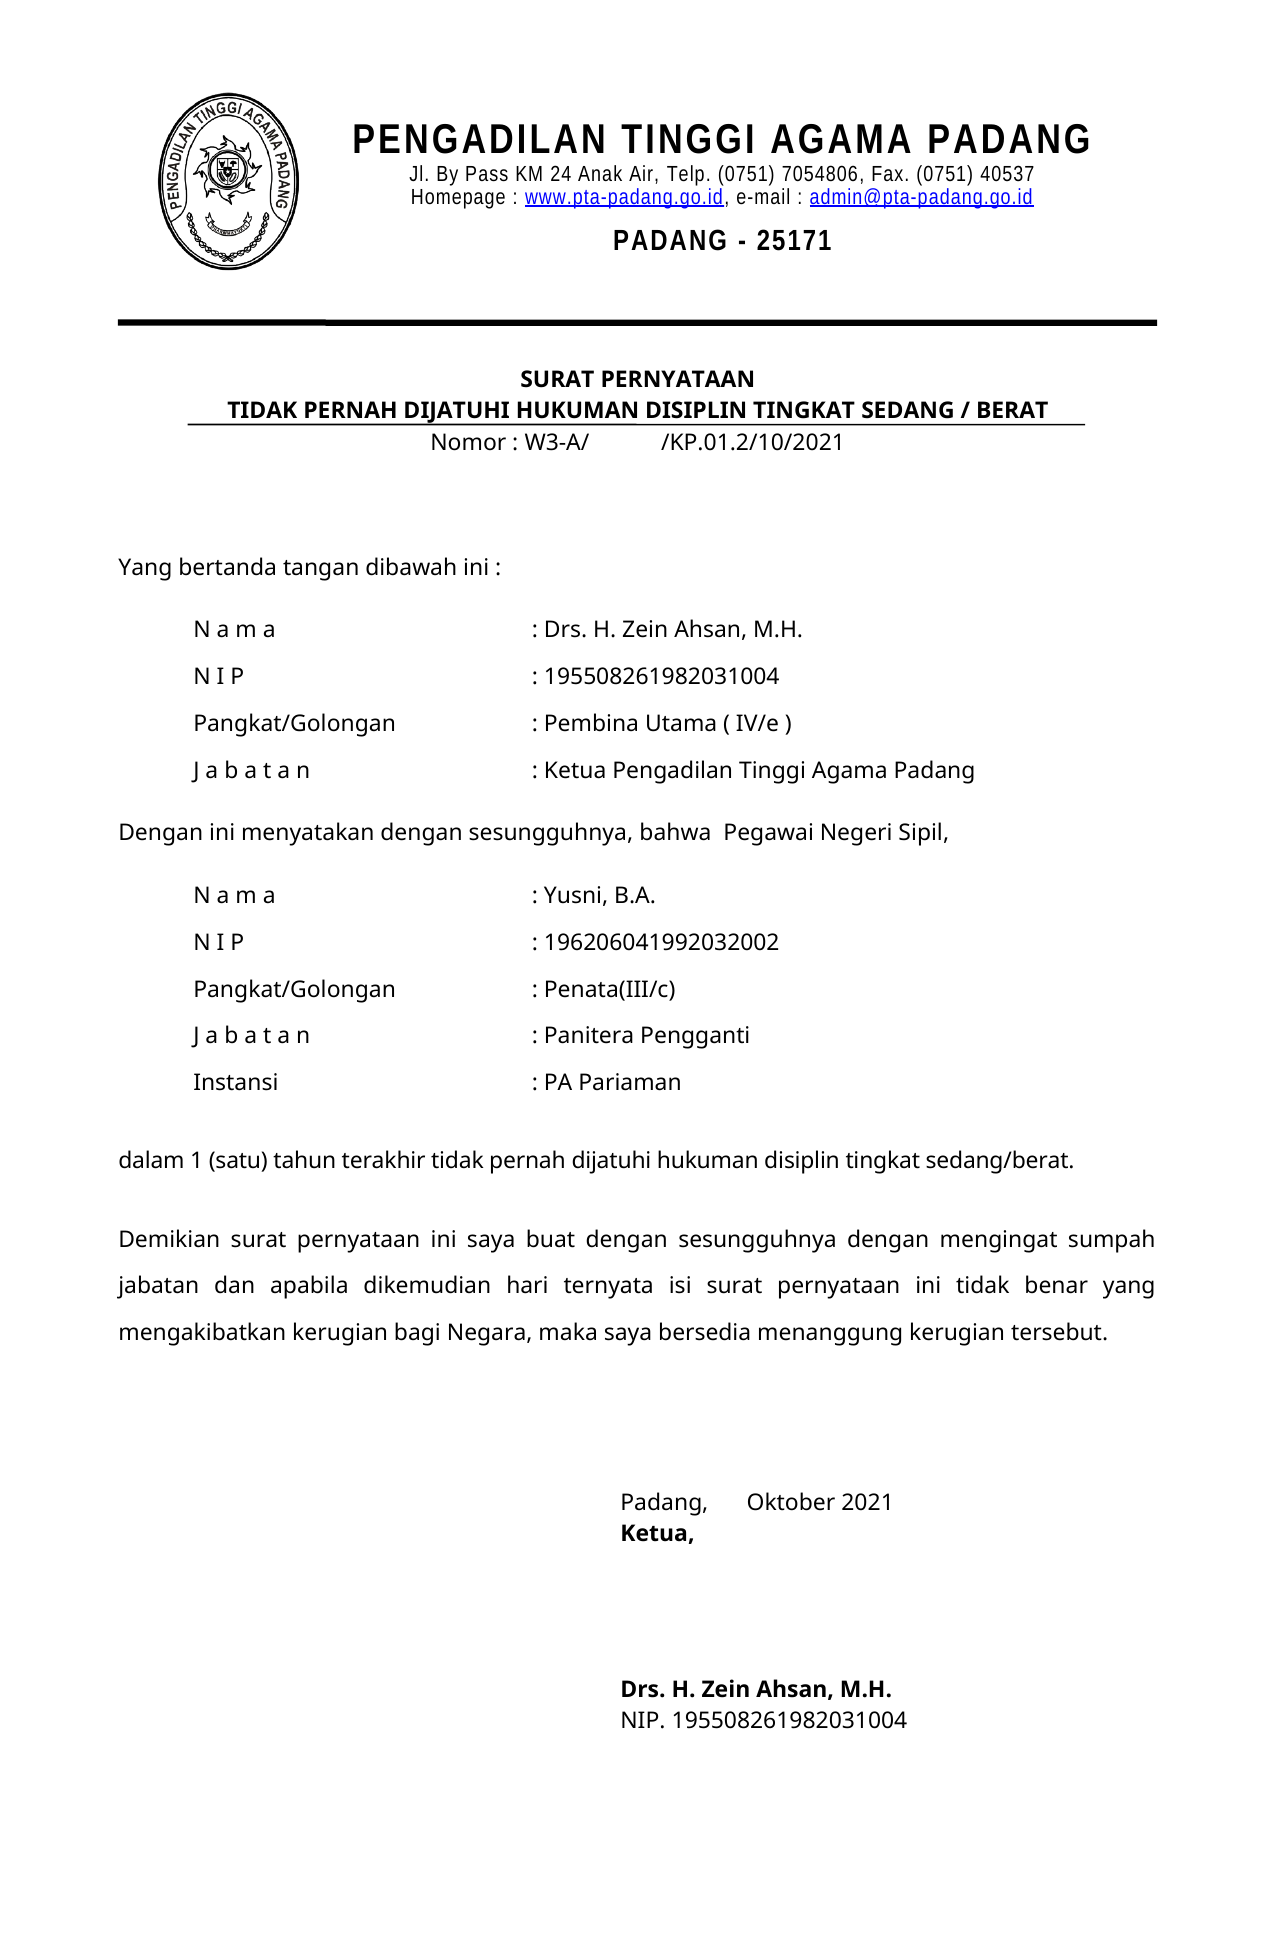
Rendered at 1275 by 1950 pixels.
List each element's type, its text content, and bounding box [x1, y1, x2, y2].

text Drs. H. Zein Ahsan, M.H. [545, 1673, 1157, 1704]
text Pangkat/Golongan : Pembina Utama ( IV/e ) [118, 707, 1157, 738]
picture [157, 92, 300, 271]
text N I P : 196206041992032002 [118, 926, 1157, 957]
text NIP. 195508261982031004 [118, 1704, 1157, 1736]
text dalam 1 (satu) tahun terakhir tidak pernah dijatuhi hukuman disiplin tingkat sedang/berat. [118, 1144, 1157, 1176]
text N a m a : Drs. H. Zein Ahsan, M.H. [118, 613, 1157, 644]
text Demikian surat pernyataan ini saya buat dengan sesungguhnya dengan mengingat sumpah jabatan dan apabila dikemudian hari ternyata isi surat pernyataan ini tidak benar yang mengakibatkan kerugian bagi Negara, maka saya bersedia menanggung kerugian tersebut. [118, 1222, 1157, 1347]
text SURAT PERNYATAAN [118, 363, 1157, 394]
text Ketua, [561, 1517, 1157, 1548]
text J a b a t a n : Panitera Pengganti [118, 1019, 1157, 1051]
text Padang, 13 Oktober 2021 [545, 1486, 1157, 1517]
text TIDAK PERNAH DIJATUHI HUKUMAN DISIPLIN TINGKAT SEDANG / BERAT [118, 394, 1157, 426]
text Pangkat/Golongan : Penata(III/c) [118, 972, 1157, 1004]
text N I P : 195508261982031004 [118, 660, 1157, 691]
text Instansi : PA Pariaman [118, 1066, 1157, 1097]
text Nomor : W3-A/1744.a/KP.01.2/10/2021 [118, 426, 1157, 457]
text N a m a : Yusni, B.A. [118, 879, 1157, 910]
text J a b a t a n : Ketua Pengadilan Tinggi Agama Padang [118, 754, 1157, 785]
text Yang bertanda tangan dibawah ini : [118, 551, 1157, 582]
text Dengan ini menyatakan dengan sesungguhnya, bahwa Pegawai Negeri Sipil, [118, 816, 1157, 847]
